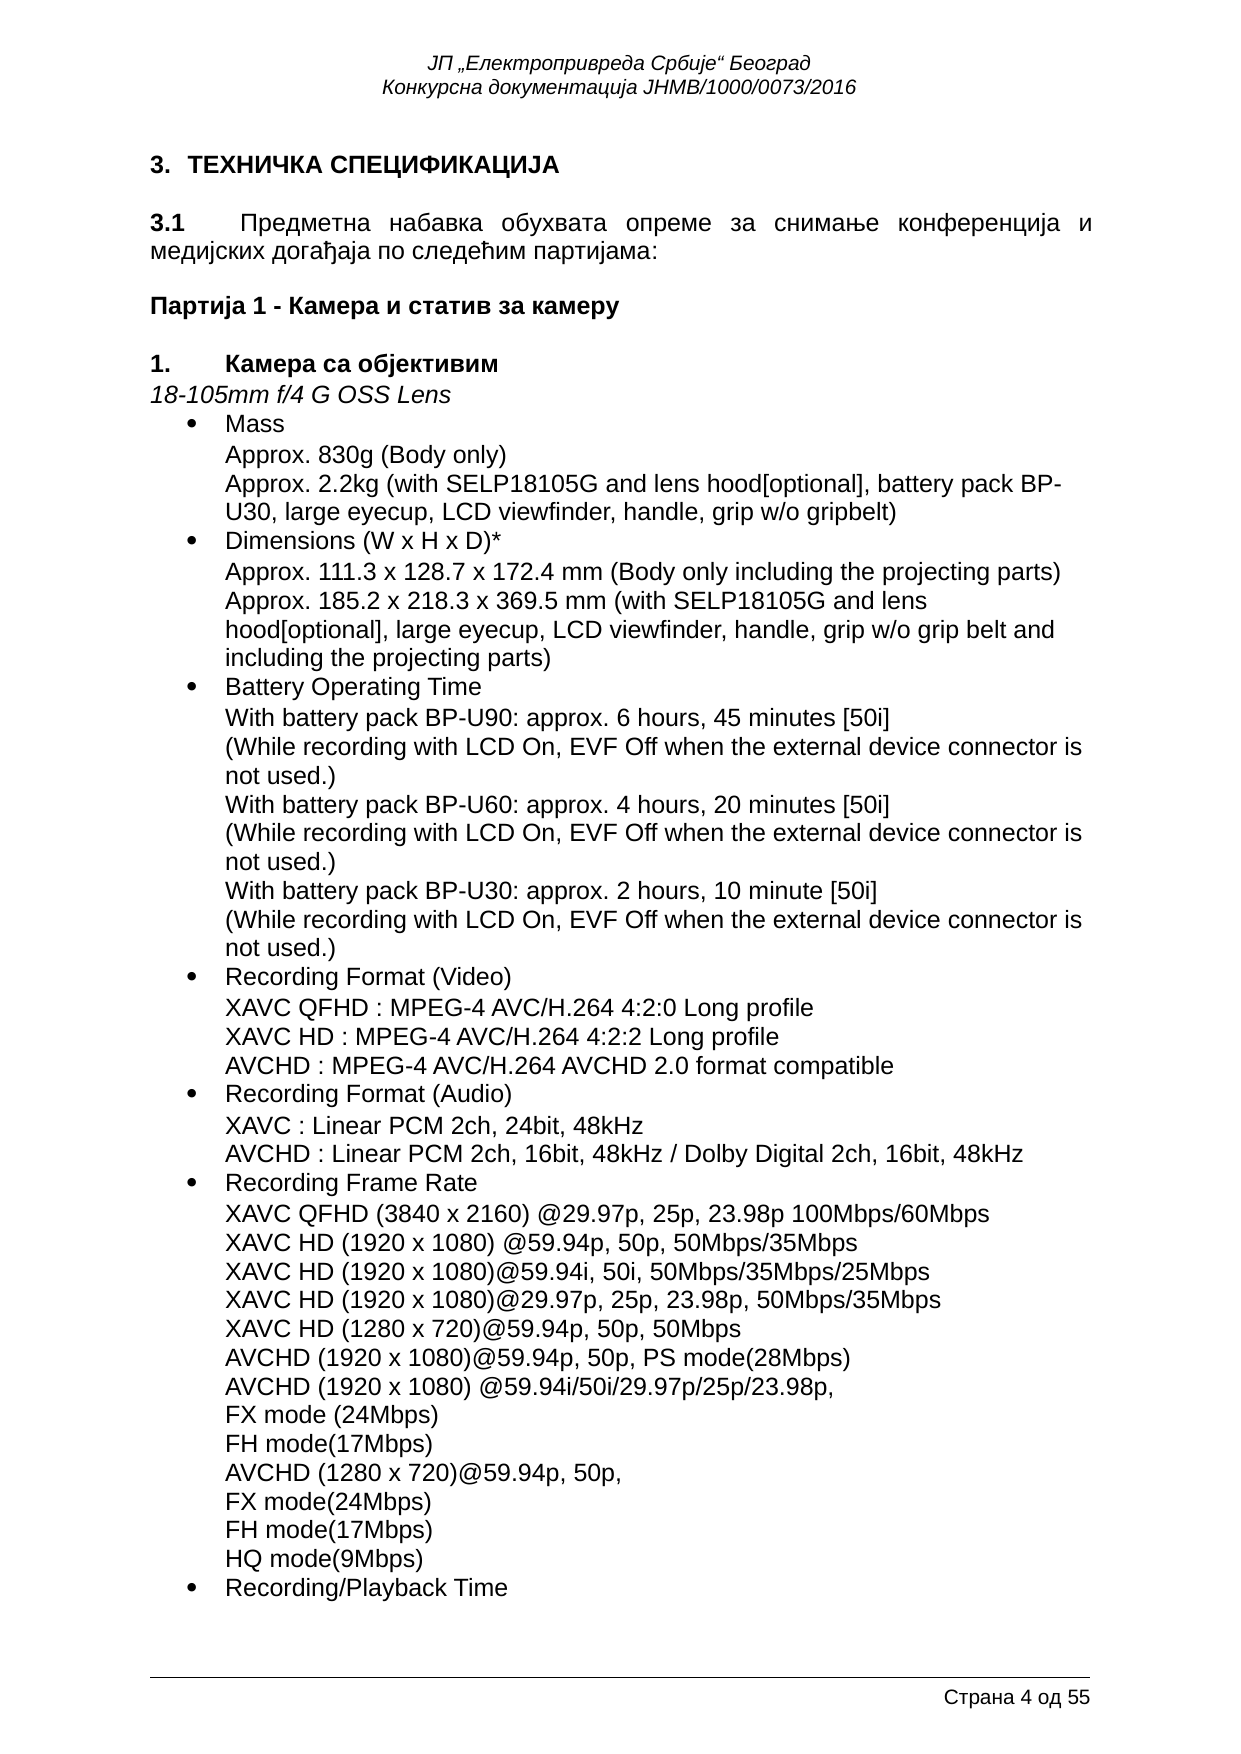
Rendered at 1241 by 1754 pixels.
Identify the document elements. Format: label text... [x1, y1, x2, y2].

list Камера са објективим [150, 349, 1090, 378]
text Партија 1 - Камера и статив за камеру [150, 291, 1093, 320]
text XAVC QFHD (3840 x 2160) @29.97p, 25p, 23.98p 100Mbps/60Mbps XAVC HD (1920 x 1080) @59.94p, 50p, 50Mbps/35Mbps XAVC HD (1920 x 1080)@59.94i, 50i, 50Mbps/35Mbps/25Mbps XAVC HD (1920 x 1080)@29.97p, 25p, 23.98p, 50Mbps/35Mbps XAVC HD (1280 x 720)@59.94p, 50p, 50Mbps AVCHD (1920 x 1080)@59.94p, 50p, PS mode(28Mbps) AVCHD (1920 x 1080) @59.94i/50i/29.97p/25p/23.98p, FX mode (24Mbps) FH mode(17Mbps) AVCHD (1280 x 720)@59.94p, 50p, FX mode(24Mbps) FH mode(17Mbps) HQ mode(9Mbps) [225, 1199, 1090, 1573]
text XAVC QFHD : MPEG-4 AVC/H.264 4:2:0 Long profile XAVC HD : MPEG-4 AVC/H.264 4:2:2 Long profile AVCHD : MPEG-4 AVC/H.264 AVCHD 2.0 format compatible [225, 993, 1090, 1079]
text XAVC : Linear PCM 2ch, 24bit, 48kHz AVCHD : Linear PCM 2ch, 16bit, 48kHz / Dolby Digital 2ch, 16bit, 48kHz [225, 1111, 1090, 1168]
text 3.1 Предметна набавка обухвата опреме за снимање конференција и медијских догађаја по следећим партијама: [150, 207, 1093, 265]
subtitle ТЕХНИЧКА СПЕЦИФИКАЦИЈА [150, 150, 1090, 179]
list Recording Frame Rate [187, 1168, 1090, 1197]
list Battery Operating Time [187, 672, 1090, 701]
list Dimensions (W x H x D)* [187, 526, 1090, 555]
text Approx. 111.3 x 128.7 x 172.4 mm (Body only including the projecting parts) Approx. 185.2 x 218.3 x 369.5 mm (with SELP18105G and lens hood[optional], large eyecup, LCD viewfinder, handle, grip w/o grip belt and including the projecting parts) [225, 557, 1090, 672]
text Approx. 830g (Body only) Approx. 2.2kg (with SELP18105G and lens hood[optional], battery pack BP-U30, large eyecup, LCD viewfinder, handle, grip w/o gripbelt) [225, 440, 1090, 526]
list Recording Format (Audio) [187, 1079, 1090, 1108]
text 18-105mm f/4 G OSS Lens [150, 380, 1090, 409]
list Mass [187, 409, 1090, 437]
list Recording/Playback Time [187, 1573, 1090, 1602]
text With battery pack BP-U90: approx. 6 hours, 45 minutes [50i] (While recording with LCD On, EVF Off when the external device connector is not used.) With battery pack BP-U60: approx. 4 hours, 20 minutes [50i] (While recording with LCD On, EVF Off when the external device connector is not used.) With battery pack BP-U30: approx. 2 hours, 10 minute [50i] (While recording with LCD On, EVF Off when the external device connector is not used.) [225, 703, 1090, 962]
list Recording Format (Video) [187, 962, 1090, 991]
